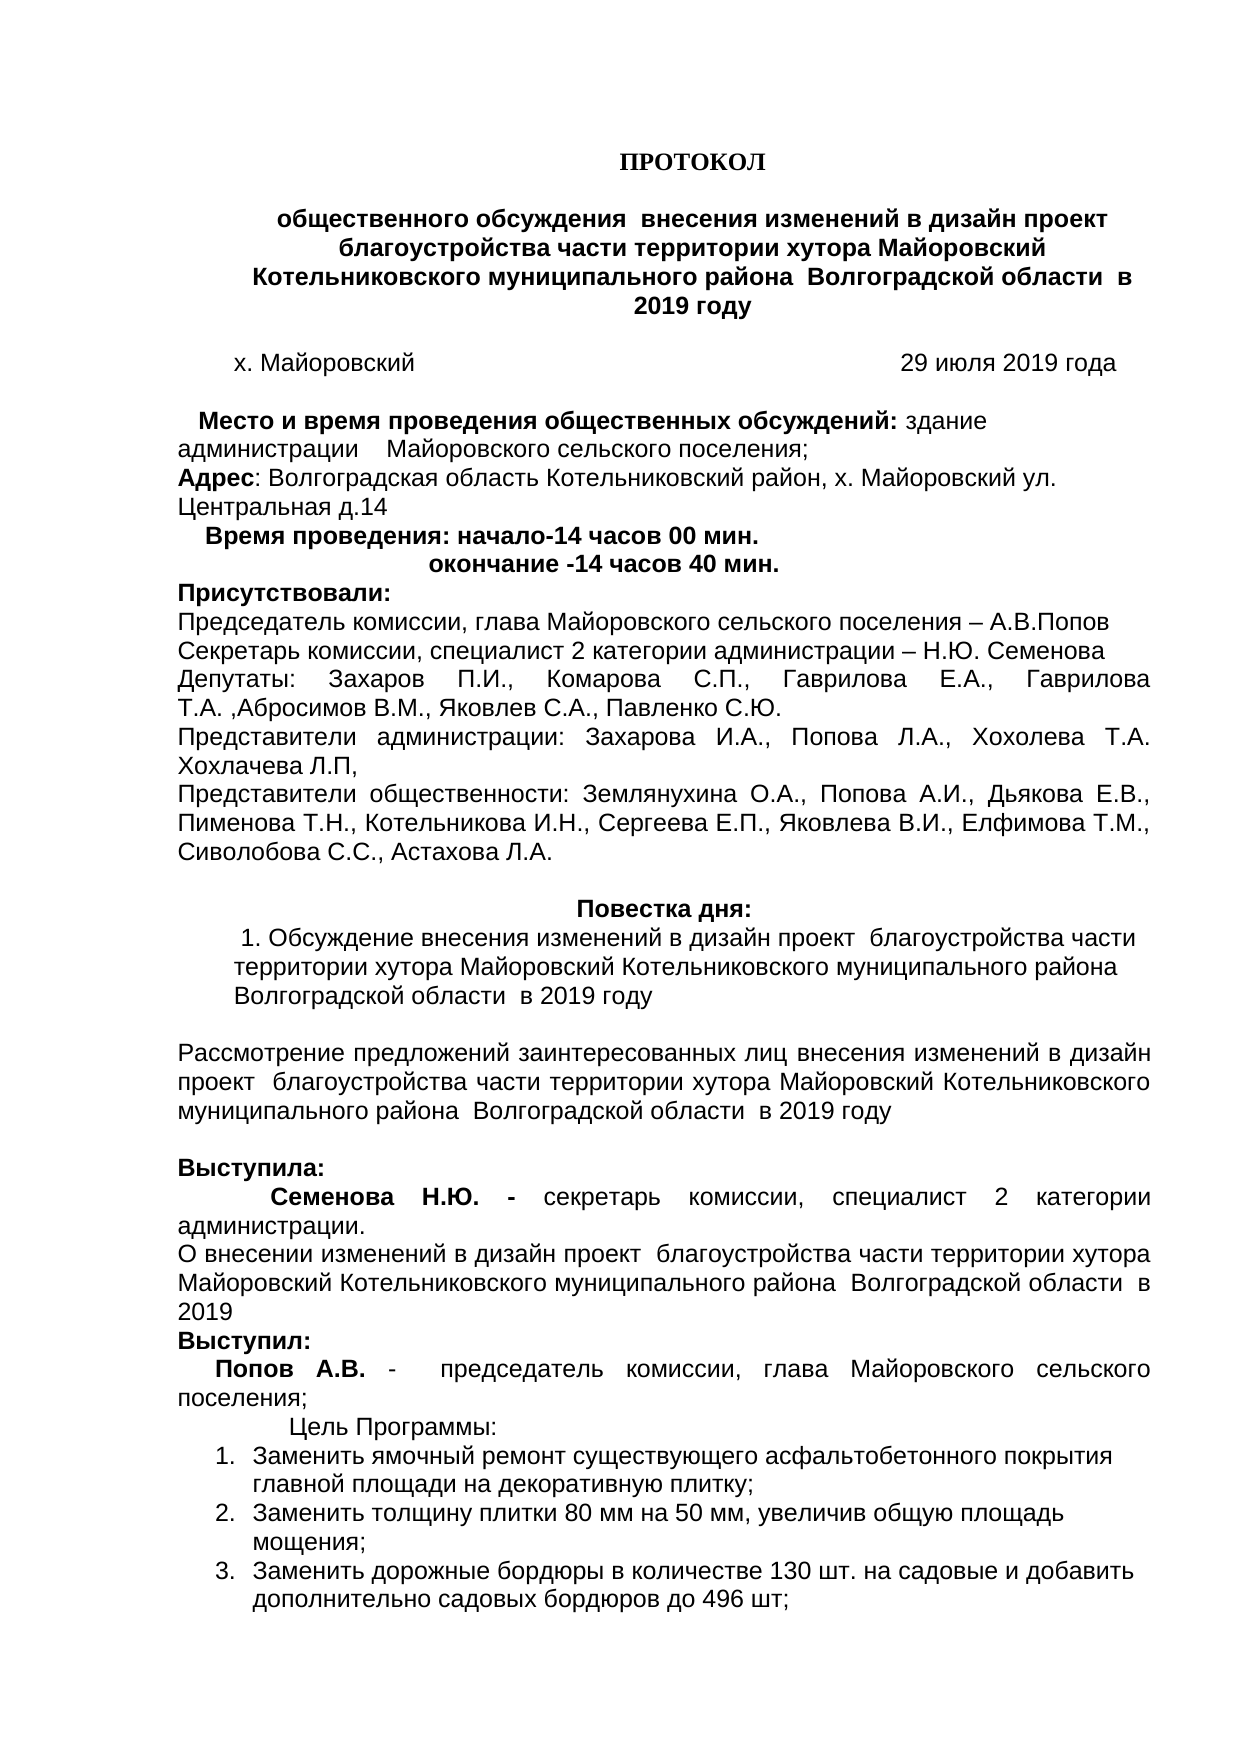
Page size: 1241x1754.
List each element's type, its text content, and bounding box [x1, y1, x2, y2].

text Место и время проведения общественных обсуждений: здание администрации Майоровского сельского поселения; [177, 406, 1152, 463]
text окончание -14 часов 40 мин. [177, 549, 1152, 578]
list Заменить ямочный ремонт существующего асфальтобетонного покрытия главной площади на декоративную плитку; [215, 1441, 1152, 1498]
text Время проведения: начало-14 часов 00 мин. [177, 521, 1152, 549]
text Адрес: Волгоградская область Котельниковский район, х. Майоровский ул. Центральная д.14 [177, 463, 1152, 521]
text Секретарь комиссии, специалист 2 категории администрации – Н.Ю. Семенова [177, 636, 1152, 664]
text Депутаты: Захаров П.И., Комарова С.П., Гаврилова Е.А., Гаврилова Т.А. ,Абросимов В.М., Яковлев С.А., Павленко С.Ю. [177, 664, 1152, 722]
text Представители администрации: Захарова И.А., Попова Л.А., Хохолева Т.А. Хохлачева Л.П, [177, 722, 1152, 779]
text Представители общественности: Землянухина О.А., Попова А.И., Дьякова Е.В., Пименова Т.Н., Котельникова И.Н., Сергеева Е.П., Яковлева В.И., Елфимова Т.М., Сиволобова С.С., Астахова Л.А. [177, 779, 1152, 866]
list Заменить дорожные бордюры в количестве 130 шт. на садовые и добавить дополнительно садовых бордюров до 496 шт; [215, 1556, 1152, 1613]
text Присутствовали: [177, 578, 1152, 607]
text общественного обсуждения внесения изменений в дизайн проект благоустройства части территории хутора Майоровский Котельниковского муниципального района Волгоградской области в 2019 году [233, 204, 1152, 319]
text Председатель комиссии, глава Майоровского сельского поселения – А.В.Попов [177, 607, 1152, 636]
text Семенова Н.Ю. - секретарь комиссии, специалист 2 категории администрации. [177, 1182, 1152, 1239]
text х. Майоровский 29 июля 2019 года [233, 348, 1152, 377]
text Рассмотрение предложений заинтересованных лиц внесения изменений в дизайн проект благоустройства части территории хутора Майоровский Котельниковского муниципального района Волгоградской области в 2019 году [177, 1038, 1152, 1124]
text 1. Обсуждение внесения изменений в дизайн проект благоустройства части территории хутора Майоровский Котельниковского муниципального района Волгоградской области в 2019 году [233, 923, 1152, 1009]
text Выступила: [177, 1153, 1152, 1182]
text Повестка дня: [177, 894, 1152, 923]
text Выступил: [177, 1326, 1152, 1354]
text Попов А.В. - председатель комиссии, глава Майоровского сельского поселения; [177, 1354, 1152, 1412]
text О внесении изменений в дизайн проект благоустройства части территории хутора Майоровский Котельниковского муниципального района Волгоградской области в 2019 [177, 1239, 1152, 1326]
list Цель Программы: [288, 1412, 1152, 1441]
text ПРОТОКОЛ [233, 147, 1152, 176]
list Заменить толщину плитки 80 мм на 50 мм, увеличив общую площадь мощения; [215, 1498, 1152, 1556]
